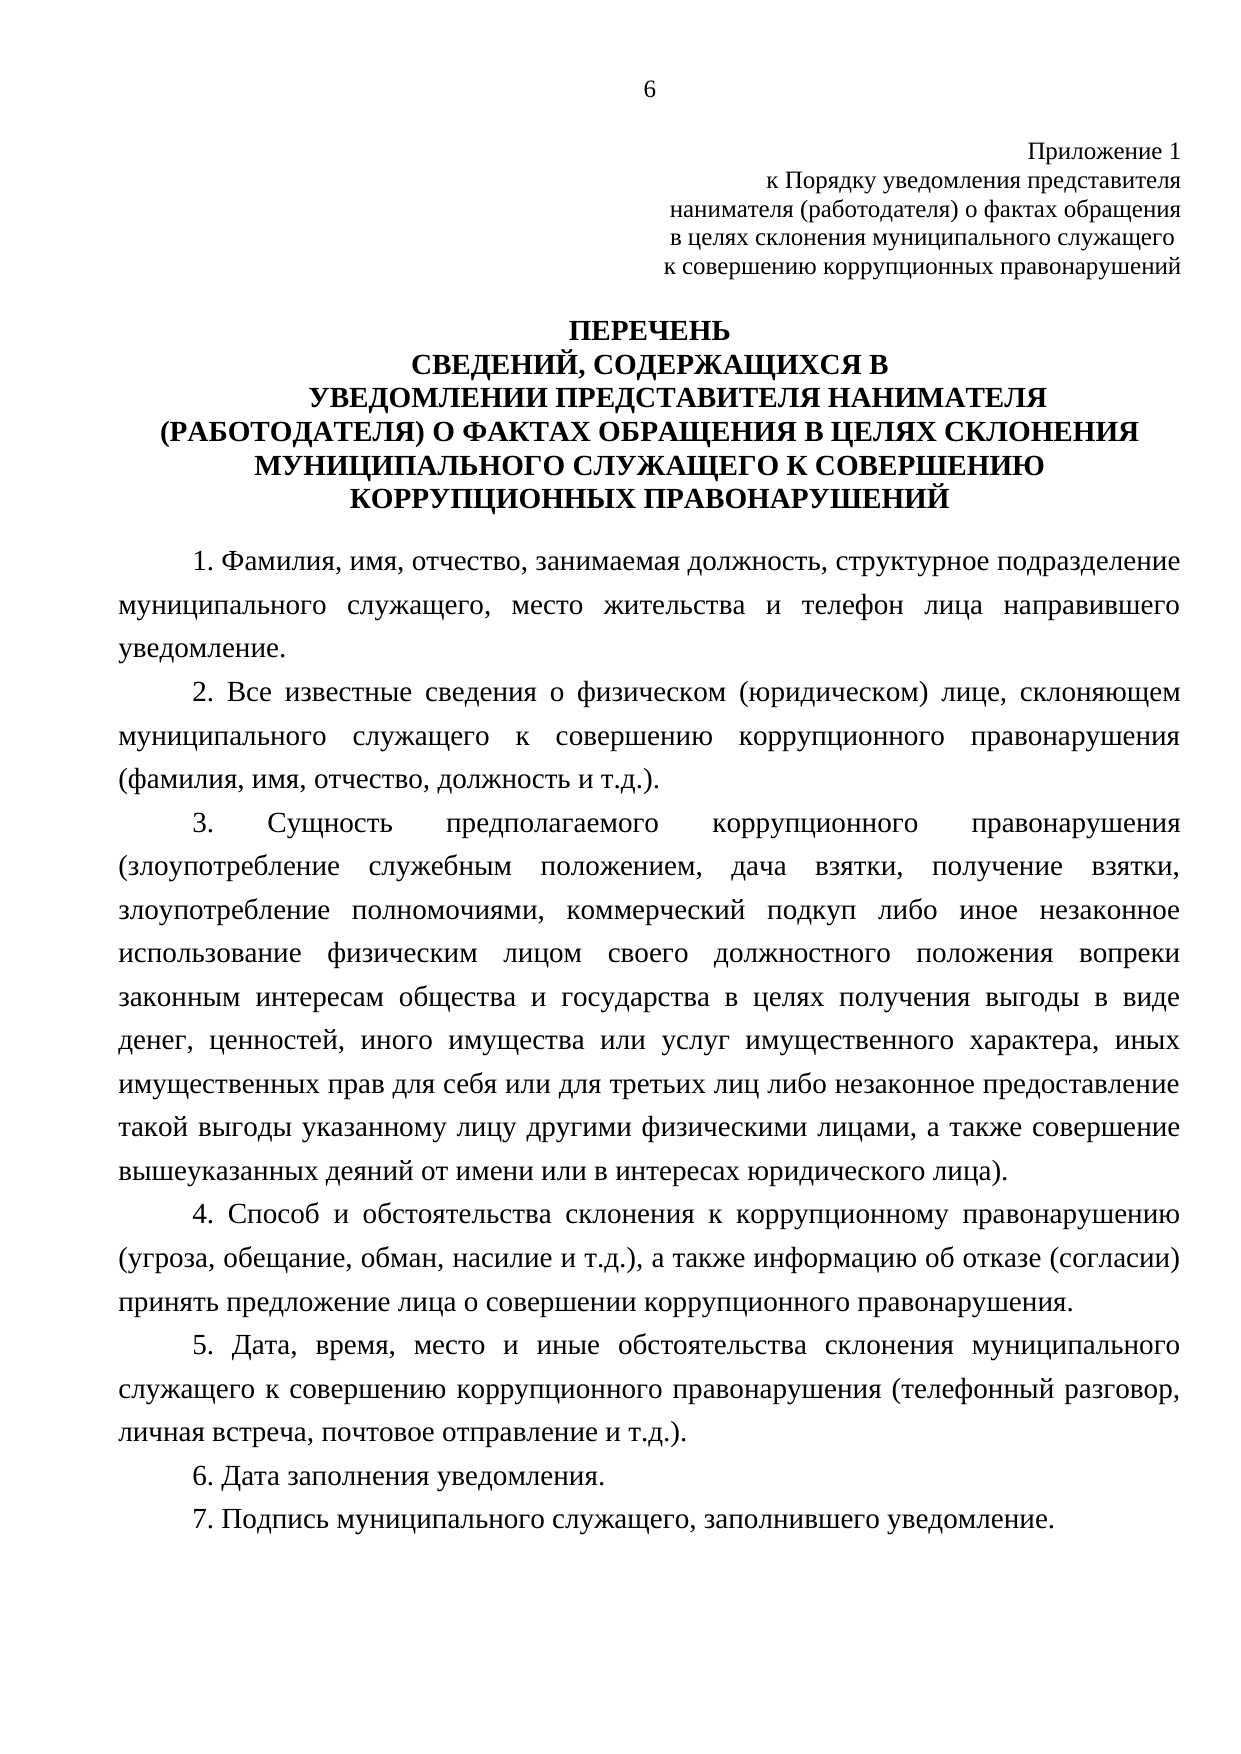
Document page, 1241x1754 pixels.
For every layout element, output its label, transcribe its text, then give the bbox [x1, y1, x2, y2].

title Приложение 1 [118, 136, 1181, 165]
text 6. Дата заполнения уведомления. [118, 1458, 1181, 1491]
text 4. Способ и обстоятельства склонения к коррупционному правонарушению (угроза, обещание, обман, насилие и т.д.), а также информацию об отказе (согласии) принять предложение лица о совершении коррупционного правонарушения. [118, 1197, 1181, 1317]
text 1. Фамилия, имя, отчество, занимаемая должность, структурное подразделение муниципального служащего, место жительства и телефон лица направившего уведомление. [118, 543, 1181, 664]
title ПЕРЕЧЕНЬ [118, 313, 1181, 347]
title СВЕДЕНИЙ, СОДЕРЖАЩИХСЯ В [118, 347, 1181, 381]
text 5. Дата, время, место и иные обстоятельства склонения муниципального служащего к совершению коррупционного правонарушения (телефонный разговор, личная встреча, почтовое отправление и т.д.). [118, 1327, 1181, 1448]
title к Порядку уведомления представителя [118, 165, 1181, 194]
text УВЕДОМЛЕНИИ ПРЕДСТАВИТЕЛЯ НАНИМАТЕЛЯ (РАБОТОДАТЕЛЯ) О ФАКТАХ ОБРАЩЕНИЯ В ЦЕЛЯХ СКЛОНЕНИЯ МУНИЦИПАЛЬНОГО СЛУЖАЩЕГО К СОВЕРШЕНИЮ КОРРУПЦИОННЫХ ПРАВОНАРУШЕНИЙ [118, 381, 1181, 515]
title нанимателя (работодателя) о фактах обращения [118, 194, 1181, 222]
title в целях склонения муниципального служащего к совершению коррупционных правонарушений [118, 222, 1181, 280]
text 2. Все известные сведения о физическом (юридическом) лице, склоняющем муниципального служащего к совершению коррупционного правонарушения (фамилия, имя, отчество, должность и т.д.). [118, 674, 1181, 795]
text 7. Подпись муниципального служащего, заполнившего уведомление. [118, 1501, 1181, 1535]
text 3. Сущность предполагаемого коррупционного правонарушения (злоупотребление служебным положением, дача взятки, получение взятки, злоупотребление полномочиями, коммерческий подкуп либо иное незаконное использование физическим лицом своего должностного положения вопреки законным интересам общества и государства в целях получения выгоды в виде денег, ценностей, иного имущества или услуг имущественного характера, иных имущественных прав для себя или для третьих лиц либо незаконное предоставление такой выгоды указанному лицу другими физическими лицами, а также совершение вышеуказанных деяний от имени или в интересах юридического лица). [118, 805, 1181, 1187]
